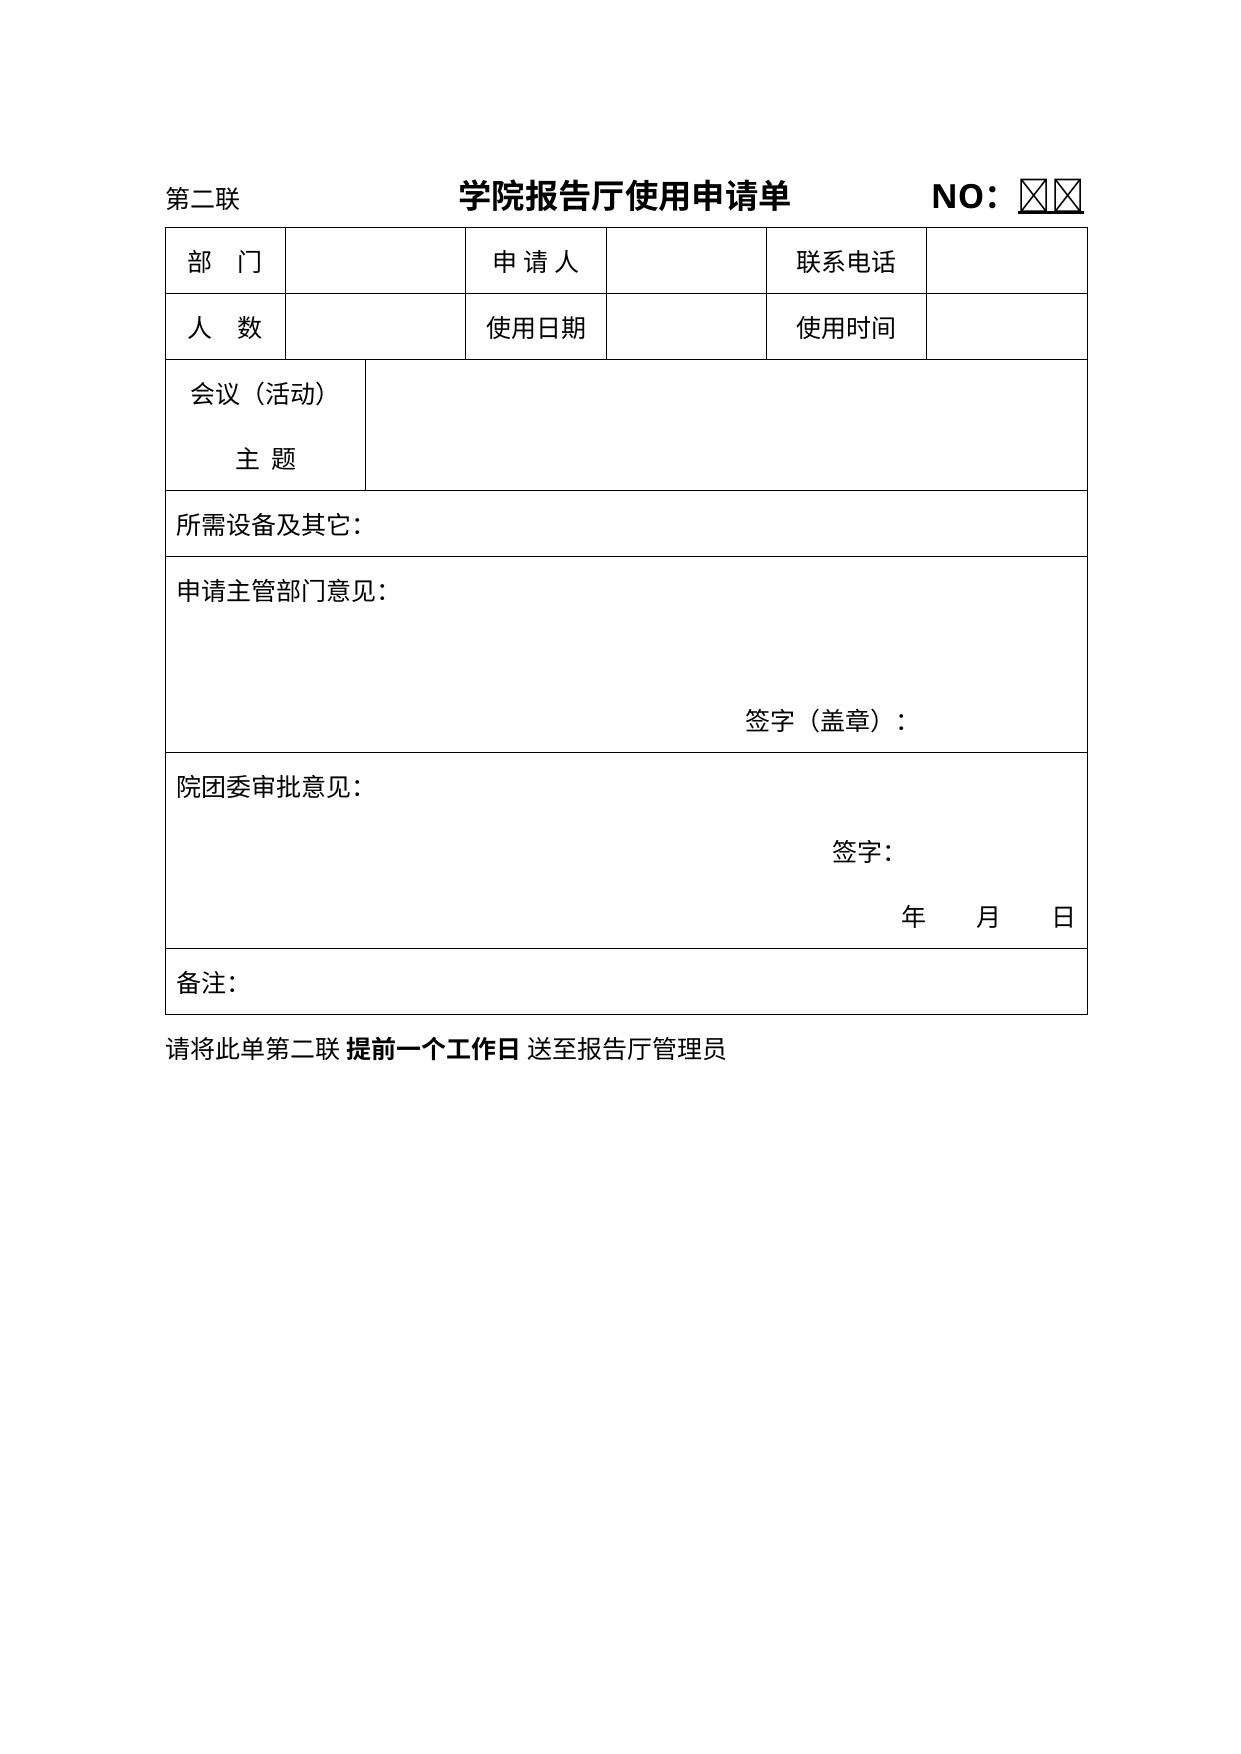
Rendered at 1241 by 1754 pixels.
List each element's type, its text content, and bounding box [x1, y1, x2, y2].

table_cell 院团委审批意见： 签字： 年 月 日 [166, 753, 1087, 948]
table_cell [927, 294, 1087, 359]
table_header [286, 228, 465, 293]
table_cell 备注： [166, 949, 1087, 1014]
text 第二联 学院报告厅使用申请单 NO： [165, 162, 1087, 227]
table_header [607, 228, 766, 293]
table_header 部 门 [166, 228, 285, 293]
table_cell 使用日期 [466, 294, 606, 359]
table_cell 使用时间 [767, 294, 926, 359]
table_cell [366, 360, 1087, 490]
table_header 申 请 人 [466, 228, 606, 293]
table_cell 所需设备及其它： [166, 491, 1087, 556]
table_cell 申请主管部门意见： 签字（盖章）： [166, 557, 1087, 752]
table_cell [607, 294, 766, 359]
table_header 联系电话 [767, 228, 926, 293]
text 请将此单第二联 提前一个工作日 送至报告厅管理员 [165, 1015, 1087, 1080]
table_cell [286, 294, 465, 359]
table_header [927, 228, 1087, 293]
table_cell 会议（活动） 主 题 [166, 360, 365, 490]
table_cell 人 数 [166, 294, 285, 359]
